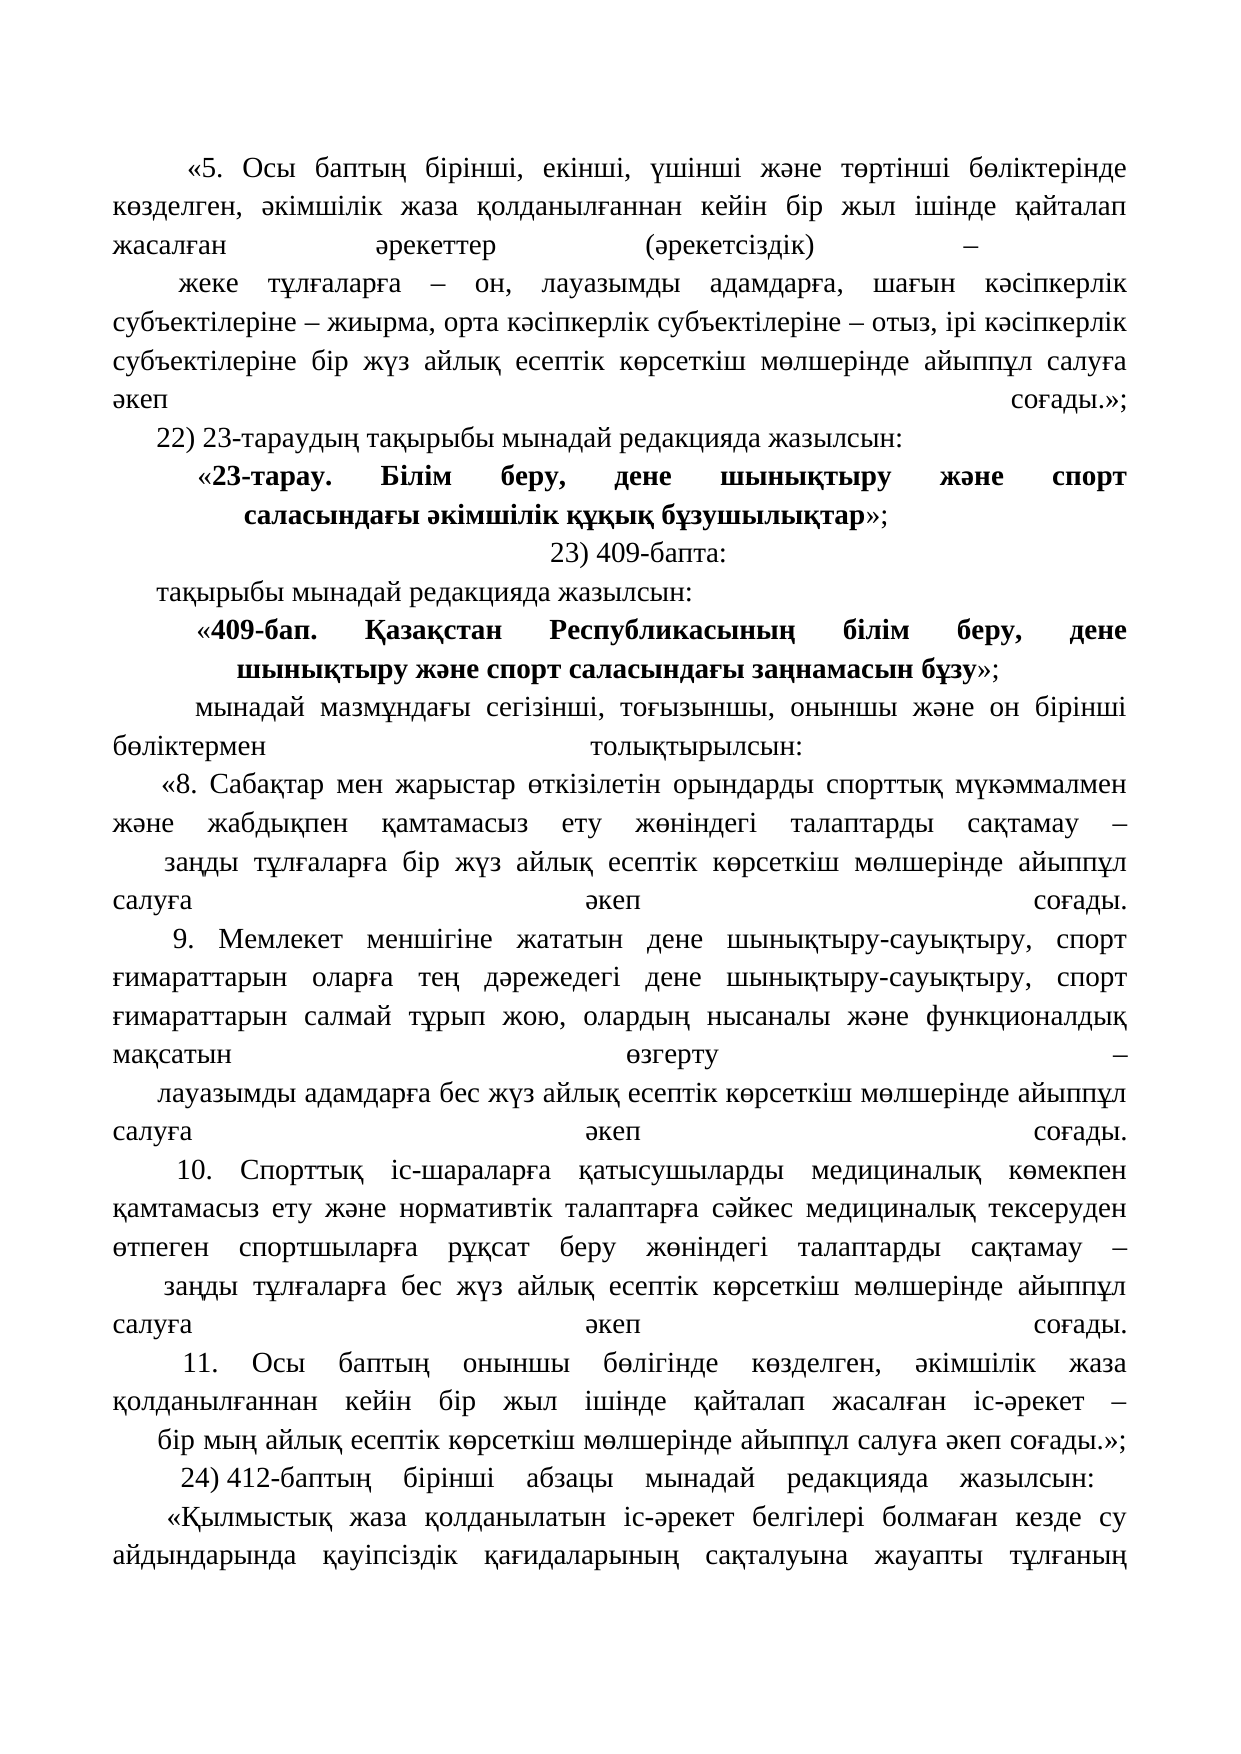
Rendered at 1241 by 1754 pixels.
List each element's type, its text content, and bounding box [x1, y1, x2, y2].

text «23-тарау. Білім беру, дене шынықтыру және спорт саласындағы әкімшілік құқық бұзушылықтар»; [112, 458, 1128, 530]
text «409-бап. Қазақстан Республикасының білім беру, дене шынықтыру және спорт саласындағы заңнамасын бұзу»; [112, 612, 1128, 684]
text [112, 689, 1128, 1571]
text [112, 150, 1128, 453]
text 23) 409-бапта: тақырыбы мынадай редакцияда жазылсын: [112, 535, 1128, 607]
